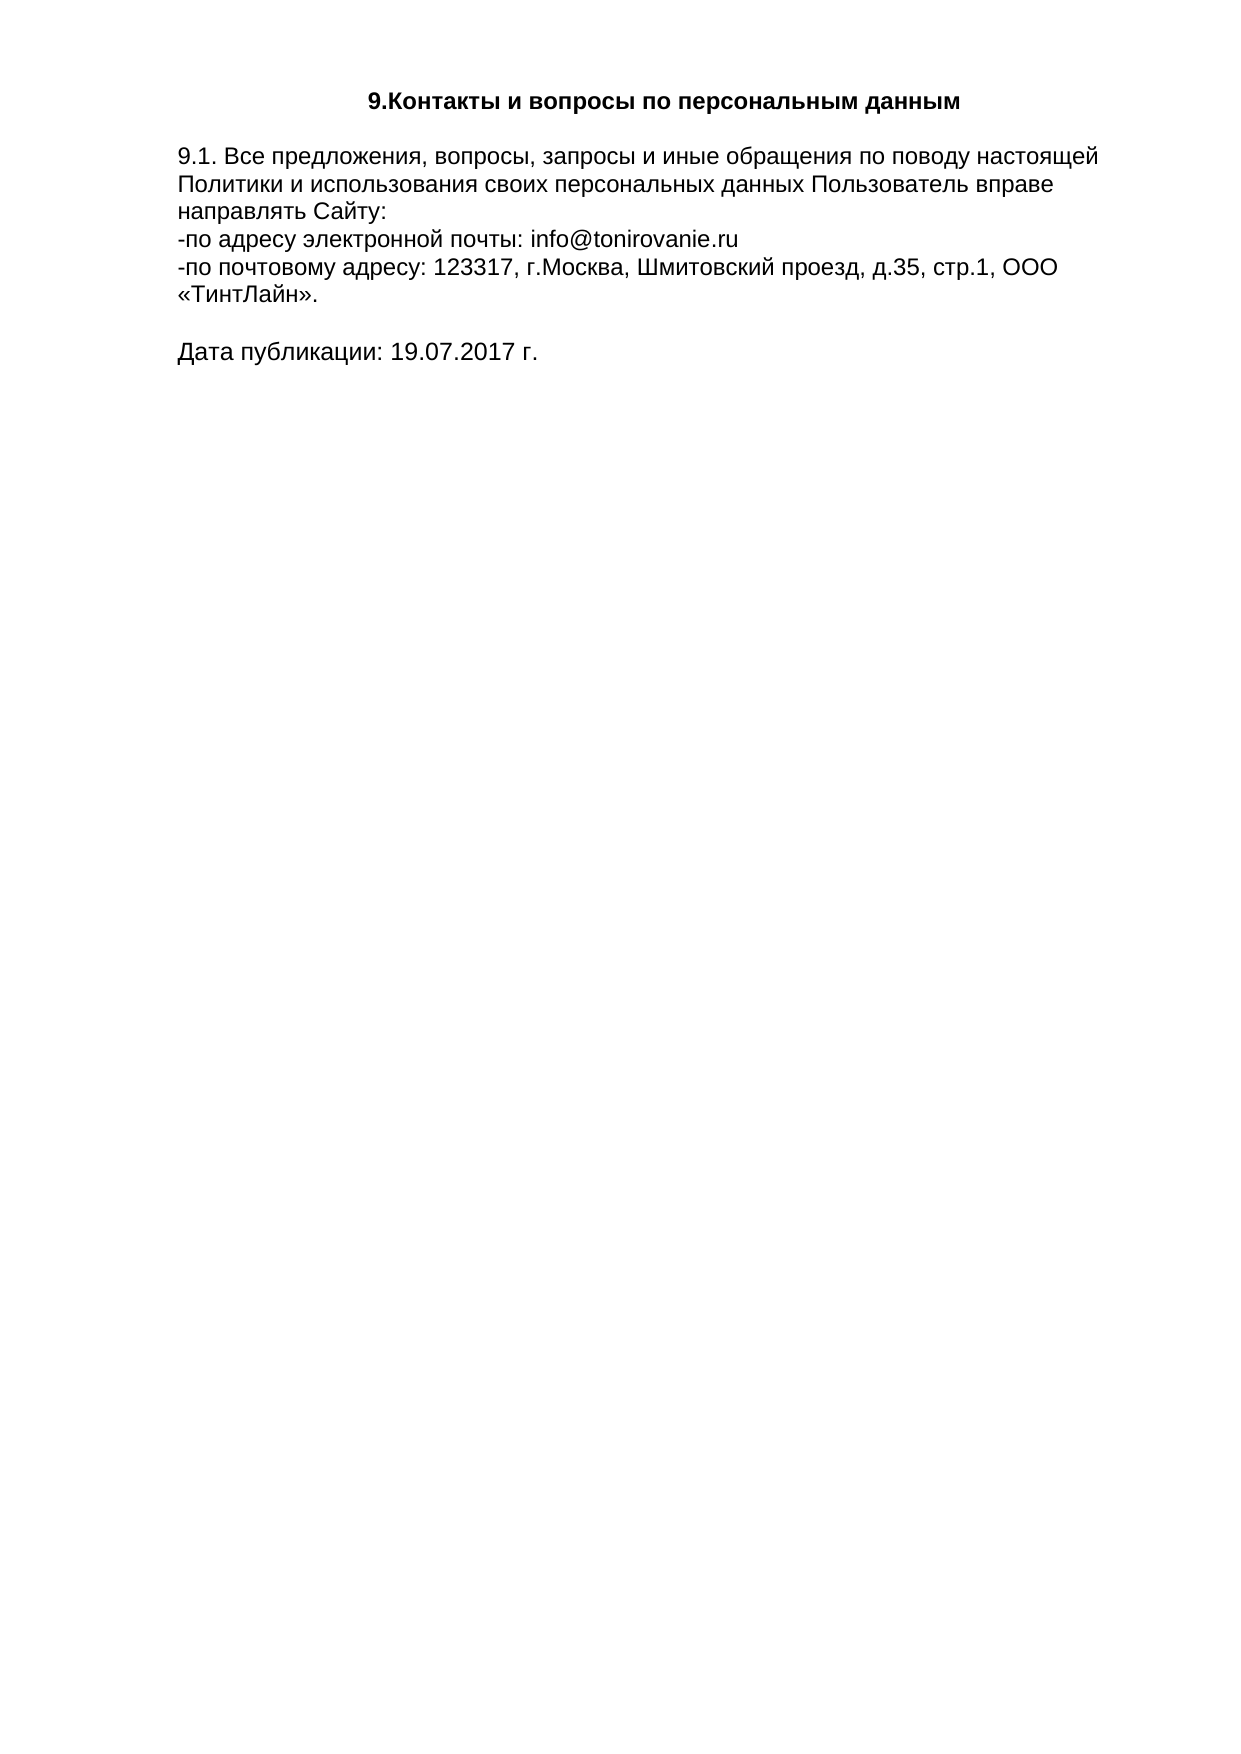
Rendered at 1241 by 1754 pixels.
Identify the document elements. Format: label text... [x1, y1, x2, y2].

text -по почтовому адресу: 123317, г.Москва, Шмитовский проезд, д.35, стр.1, ООО «ТинтЛайн». [177, 252, 1152, 308]
text -по адресу электронной почты: info@tonirovanie.ru [177, 225, 1152, 252]
text 9.1. Все предложения, вопросы, запросы и иные обращения по поводу настоящей Политики и использования своих персональных данных Пользователь вправе направлять Сайту: [177, 142, 1152, 225]
text 9.Контакты и вопросы по персональным данным [177, 87, 1152, 114]
text Дата публикации: 19.07.2017 г. [177, 337, 1152, 366]
